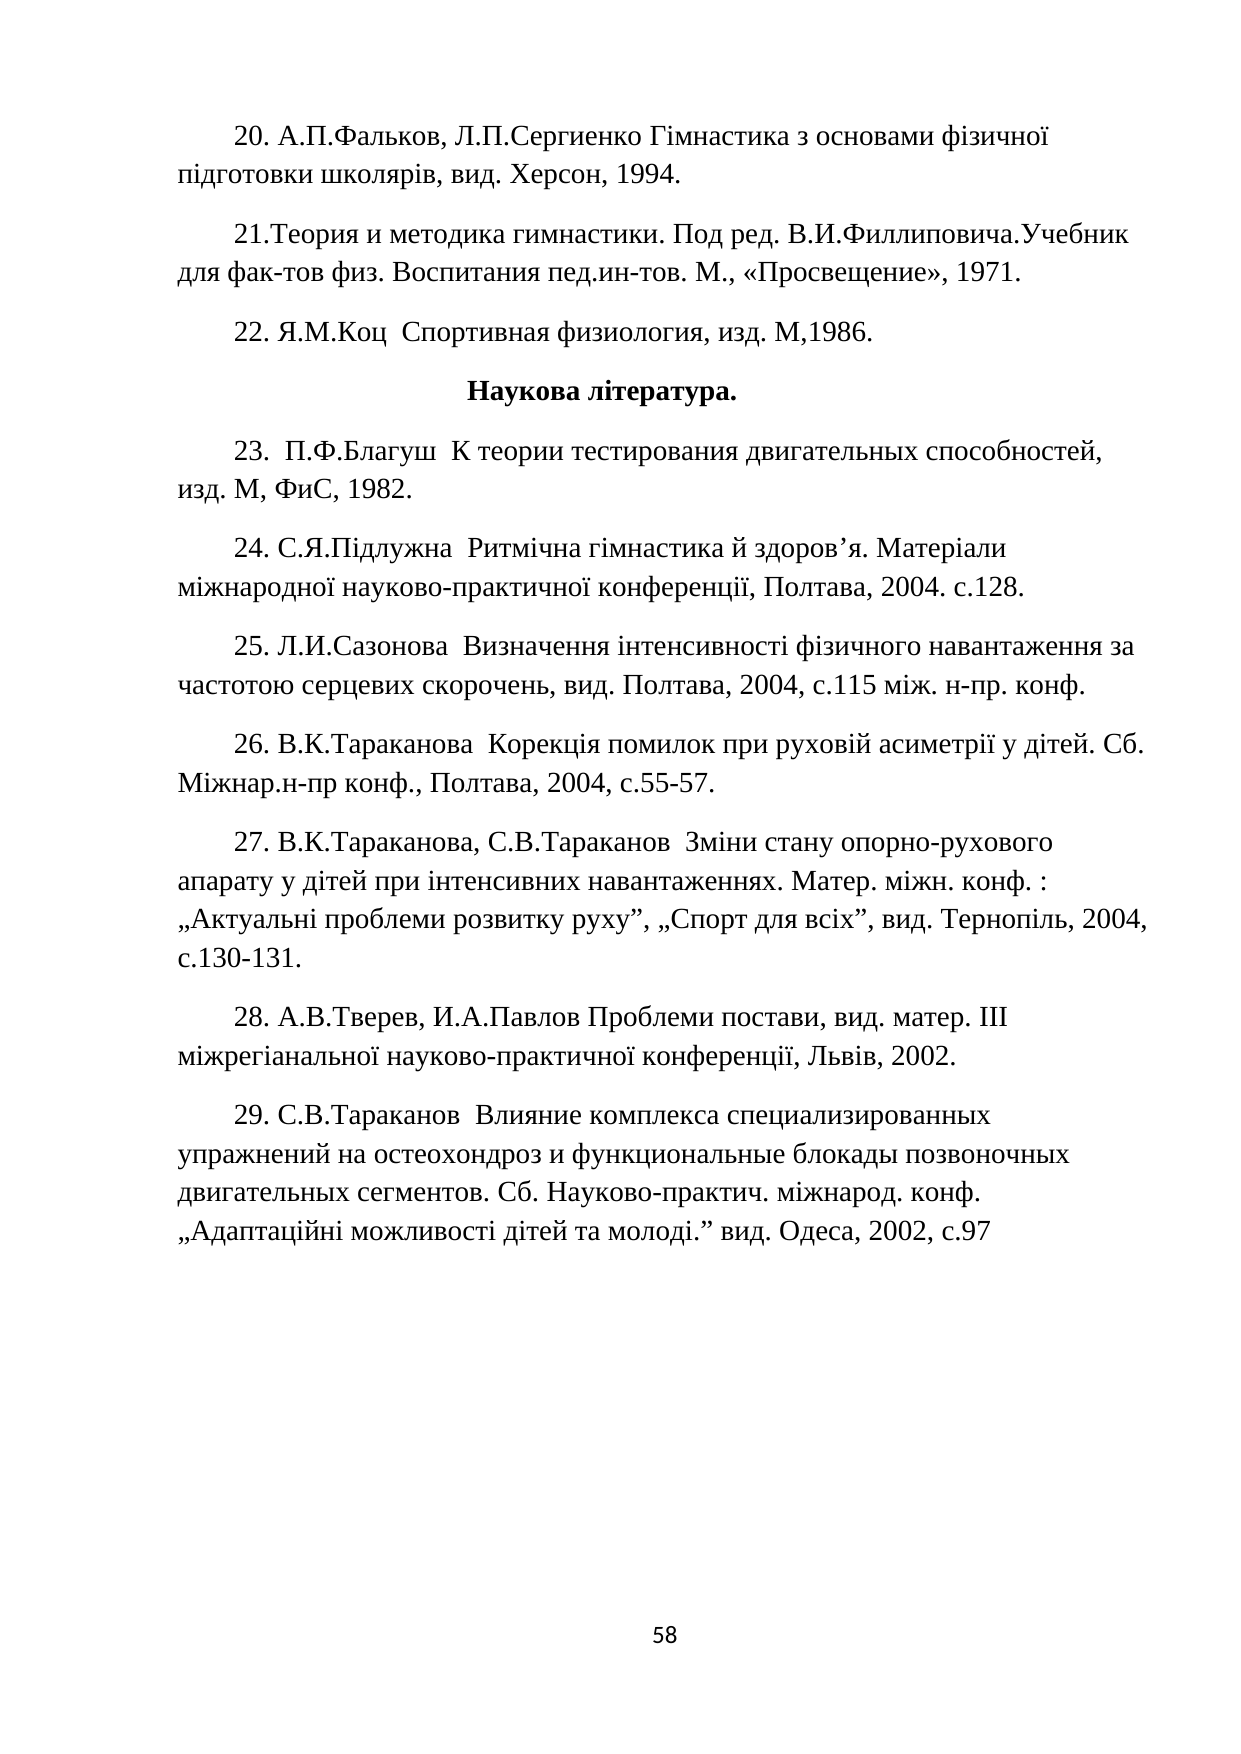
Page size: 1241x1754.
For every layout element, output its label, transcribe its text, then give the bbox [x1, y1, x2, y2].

text 23. П.Ф.Благуш К теории тестирования двигательных способностей, изд. М, ФиС, 1982. [177, 433, 1152, 505]
text Наукова література. [177, 373, 1152, 407]
text 27. В.К.Тараканова, С.В.Тараканов Зміни стану опорно-рухового апарату у дітей при інтенсивних навантаженнях. Матер. міжн. конф. : „Актуальні проблеми розвитку руху”, „Спорт для всіх”, вид. Тернопіль, 2004, с.130-131. [177, 824, 1152, 973]
text 21.Теория и методика гимнастики. Под ред. В.И.Филлиповича.Учебник для фак-тов физ. Воспитания пед.ин-тов. М., «Просвещение», 1971. [177, 216, 1152, 288]
text 25. Л.И.Сазонова Визначення інтенсивності фізичного навантаження за частотою серцевих скорочень, вид. Полтава, 2004, с.115 між. н-пр. конф. [177, 628, 1152, 701]
text 24. С.Я.Підлужна Ритмічна гімнастика й здоров’я. Матеріали міжнародної науково-практичної конференції, Полтава, 2004. с.128. [177, 531, 1152, 603]
text 28. А.В.Тверев, И.А.Павлов Проблеми постави, вид. матер. ІІІ міжрегіанальної науково-практичної конференції, Львів, 2002. [177, 999, 1152, 1071]
text 22. Я.М.Коц Спортивная физиология, изд. М,1986. [177, 314, 1152, 347]
text 20. А.П.Фальков, Л.П.Сергиенко Гімнастика з основами фізичної підготовки школярів, вид. Херсон, 1994. [177, 118, 1152, 190]
text 26. В.К.Тараканова Корекція помилок при руховій асиметрії у дітей. Сб. Міжнар.н-пр конф., Полтава, 2004, с.55-57. [177, 726, 1152, 798]
text 29. С.В.Тараканов Влияние комплекса специализированных упражнений на остеохондроз и функциональные блокады позвоночных двигательных сегментов. Сб. Науково-практич. міжнарод. конф. „Адаптаційні можливості дітей та молоді.” вид. Одеса, 2002, с.97 [177, 1097, 1152, 1246]
